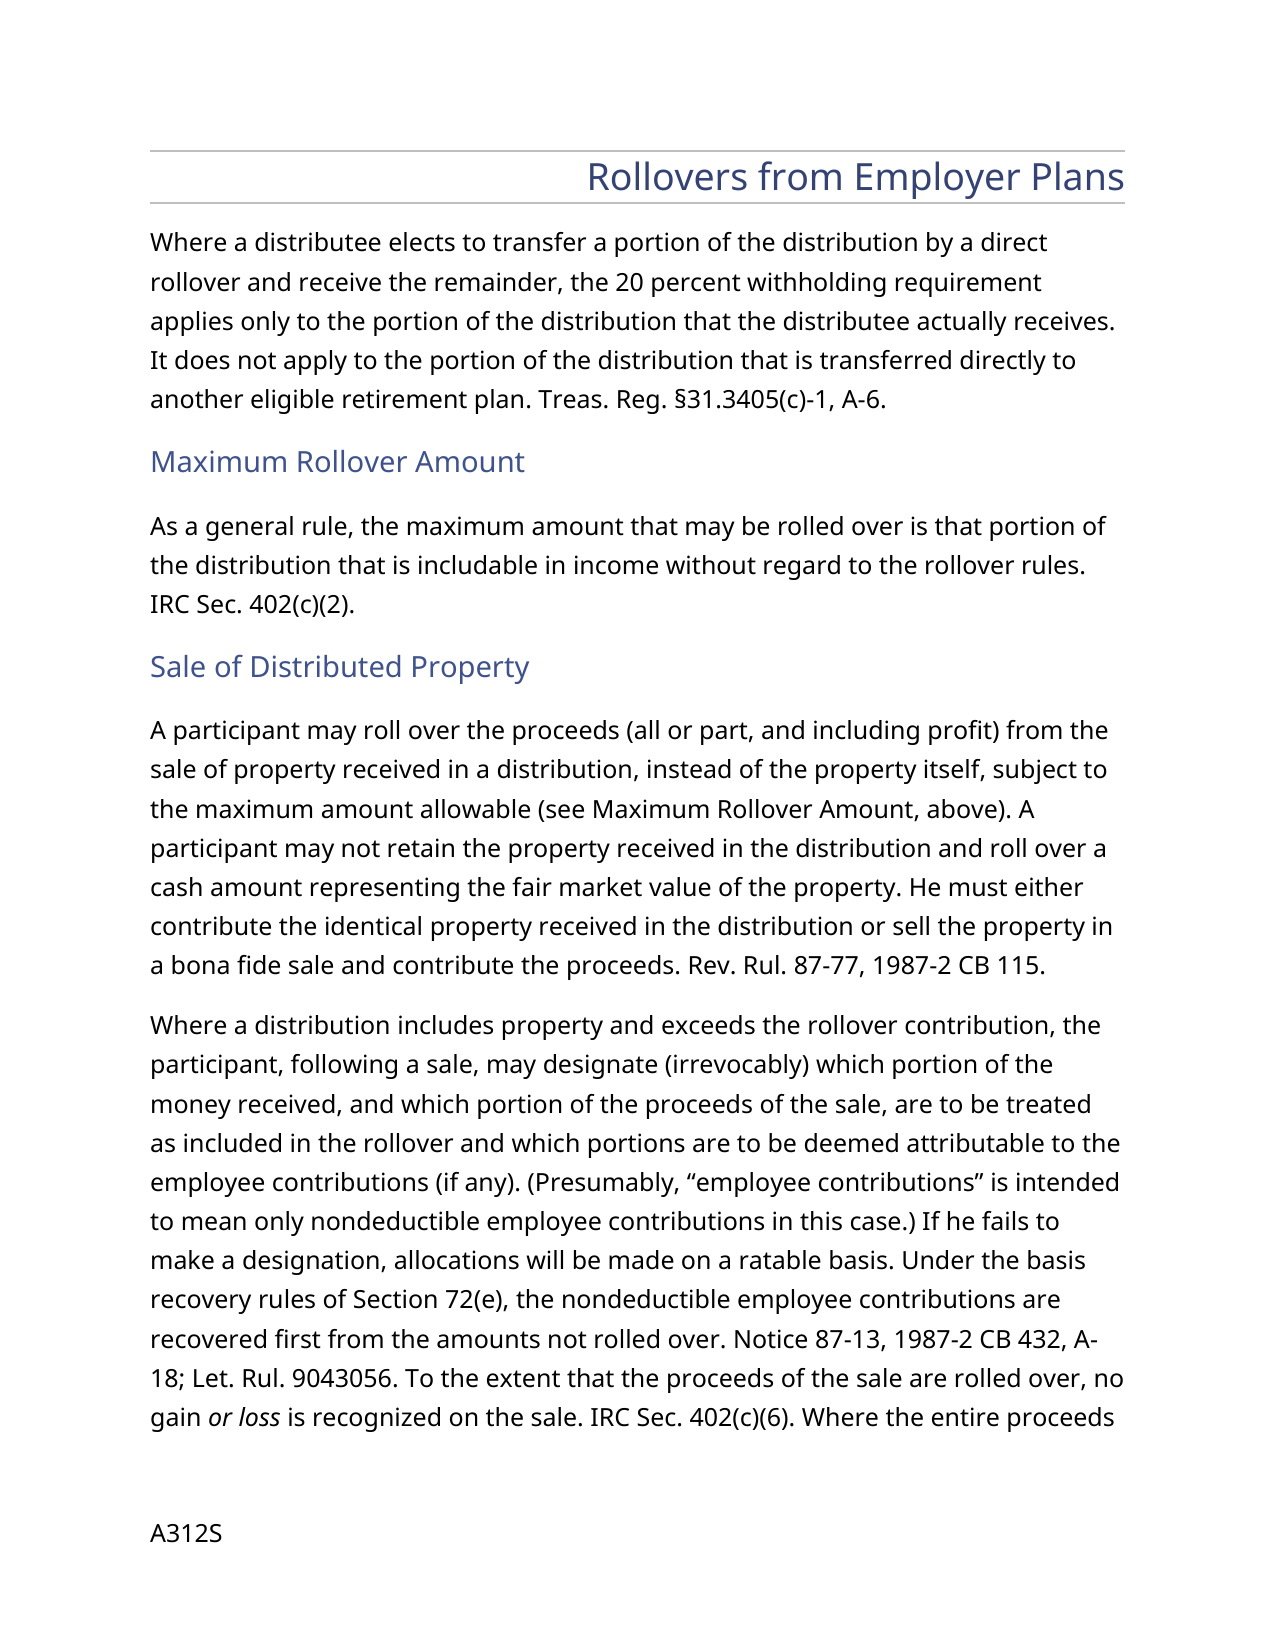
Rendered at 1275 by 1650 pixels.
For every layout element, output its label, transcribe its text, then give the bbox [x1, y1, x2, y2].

text Where a distributee elects to transfer a portion of the distribution by a direct rollover and receive the remainder, the 20 percent withholding requirement applies only to the portion of the distribution that the distributee actually receives. It does not apply to the portion of the distribution that is transferred directly to another eligible retirement plan. Treas. Reg. §31.3405(c)-1, A-6. [150, 225, 1125, 416]
title Rollovers from Employer Plans [150, 152, 1125, 202]
subtitle Maximum Rollover Amount [150, 442, 1125, 481]
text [150, 1008, 1125, 1434]
subtitle Sale of Distributed Property [150, 647, 1125, 686]
text As a general rule, the maximum amount that may be rolled over is that portion of the distribution that is includable in income without regard to the rollover rules. IRC Sec. 402(c)(2). [150, 508, 1125, 621]
text A participant may roll over the proceeds (all or part, and including profit) from the sale of property received in a distribution, instead of the property itself, subject to the maximum amount allowable (see Maximum Rollover Amount, above). A participant may not retain the property received in the distribution and roll over a cash amount representing the fair market value of the property. He must either contribute the identical property received in the distribution or sell the property in a bona fide sale and contribute the proceeds. Rev. Rul. 87-77, 1987-2 CB 115. [150, 713, 1125, 982]
